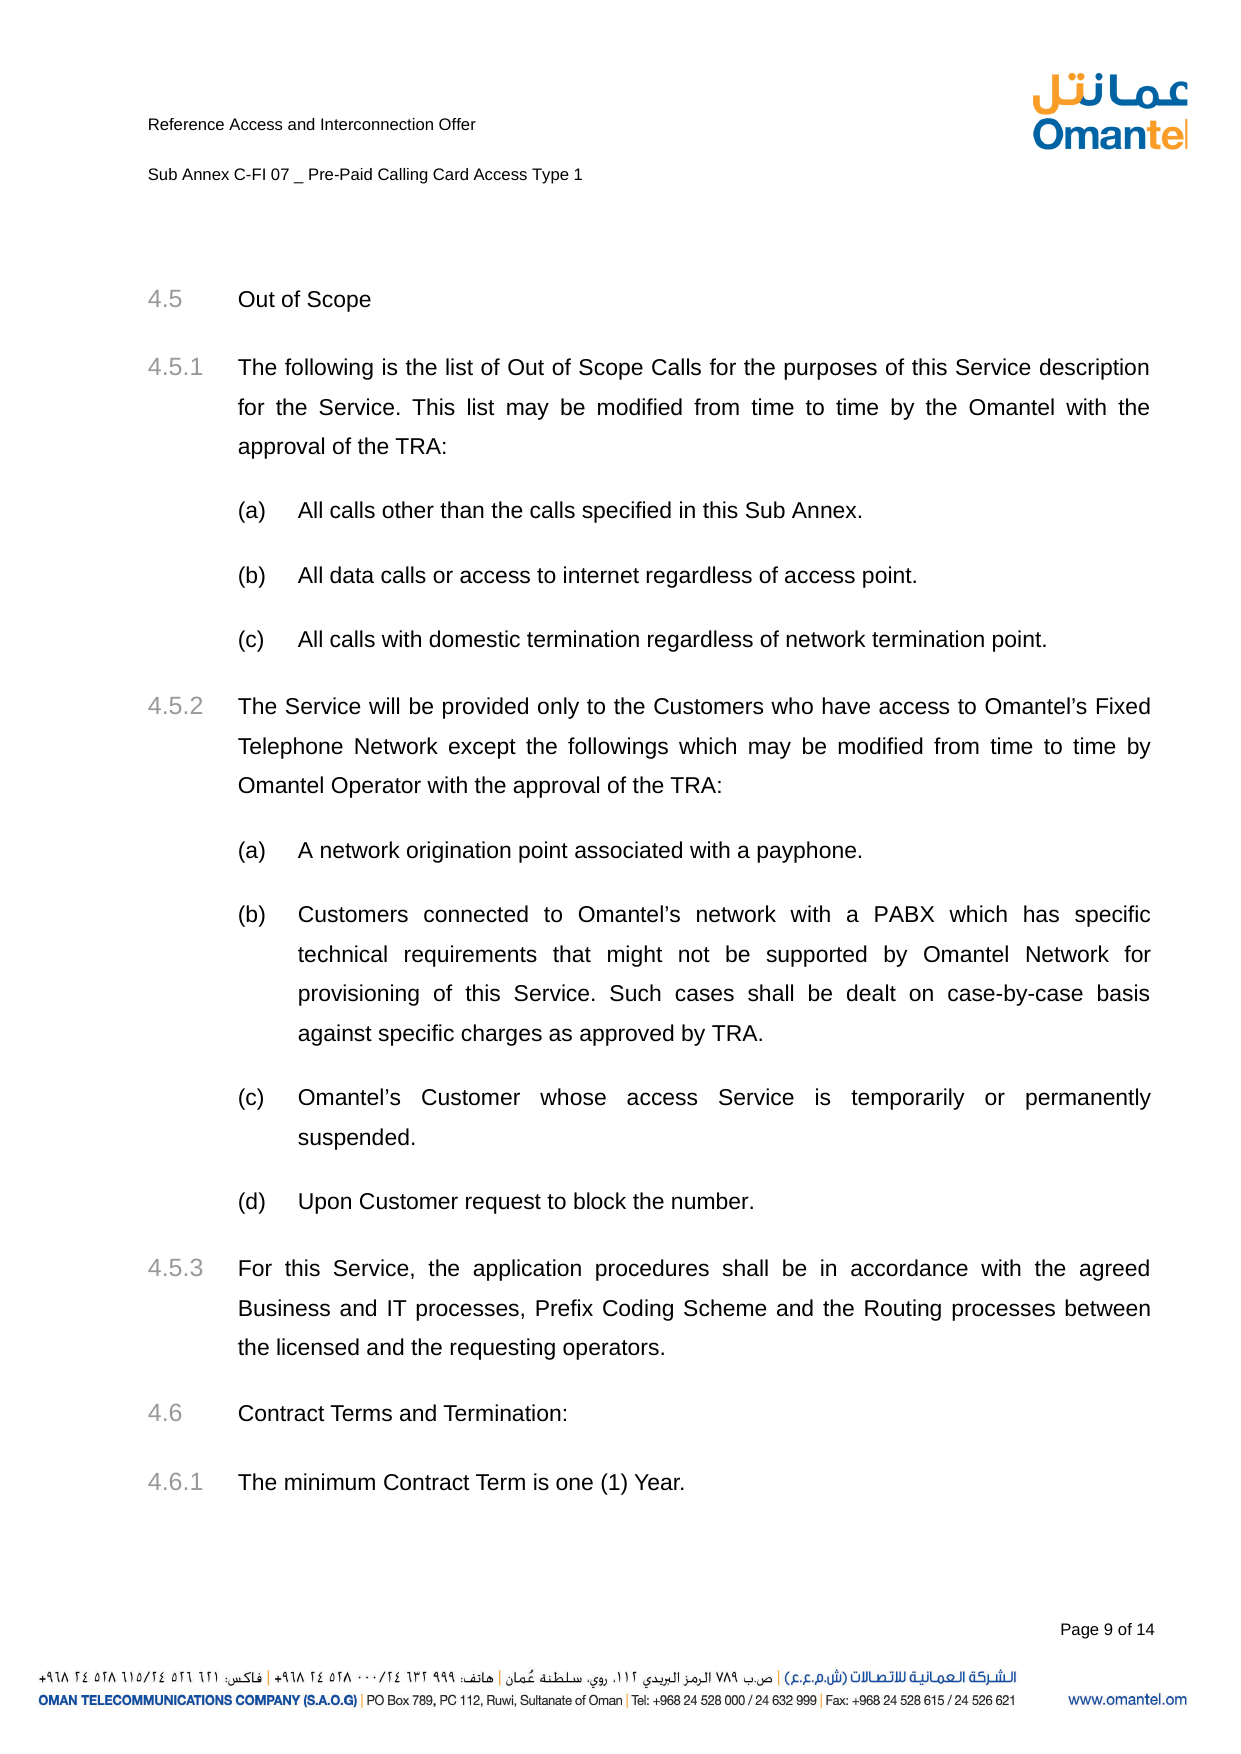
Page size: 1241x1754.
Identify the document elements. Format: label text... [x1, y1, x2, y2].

list Contract Terms and Termination: [148, 1398, 1152, 1427]
list The following is the list of Out of Scope Calls for the purposes of this Service description for the Service. This list may be modified from time to time by the Omantel with the approval of the TRA: [148, 352, 1152, 459]
list Out of Scope [148, 283, 1152, 312]
list For this Service, the application procedures shall be in accordance with the agreed Business and IT processes, Prefix Coding Scheme and the Routing processes between the licensed and the requesting operators. [148, 1253, 1152, 1360]
list All calls other than the calls specified in this Sub Annex. [238, 497, 1152, 524]
list Customers connected to Omantel’s network with a PABX which has specific technical requirements that might not be supported by Omantel Network for provisioning of this Service. Such cases shall be dealt on case-by-case basis against specific charges as approved by TRA. [238, 901, 1152, 1046]
list All data calls or access to internet regardless of access point. [238, 562, 1152, 588]
picture [0, 1662, 1236, 1714]
list All calls with domestic termination regardless of network termination point. [238, 626, 1152, 653]
list The minimum Contract Term is one (1) Year. [148, 1467, 1152, 1495]
list The Service will be provided only to the Customers who have access to Omantel’s Fixed Telephone Network except the followings which may be modified from time to time by Omantel Operator with the approval of the TRA: [148, 691, 1152, 799]
picture [1033, 58, 1188, 159]
list Omantel’s Customer whose access Service is temporarily or permanently suspended. [238, 1084, 1152, 1150]
list Upon Customer request to block the number. [238, 1188, 1152, 1214]
list A network origination point associated with a payphone. [238, 837, 1152, 863]
